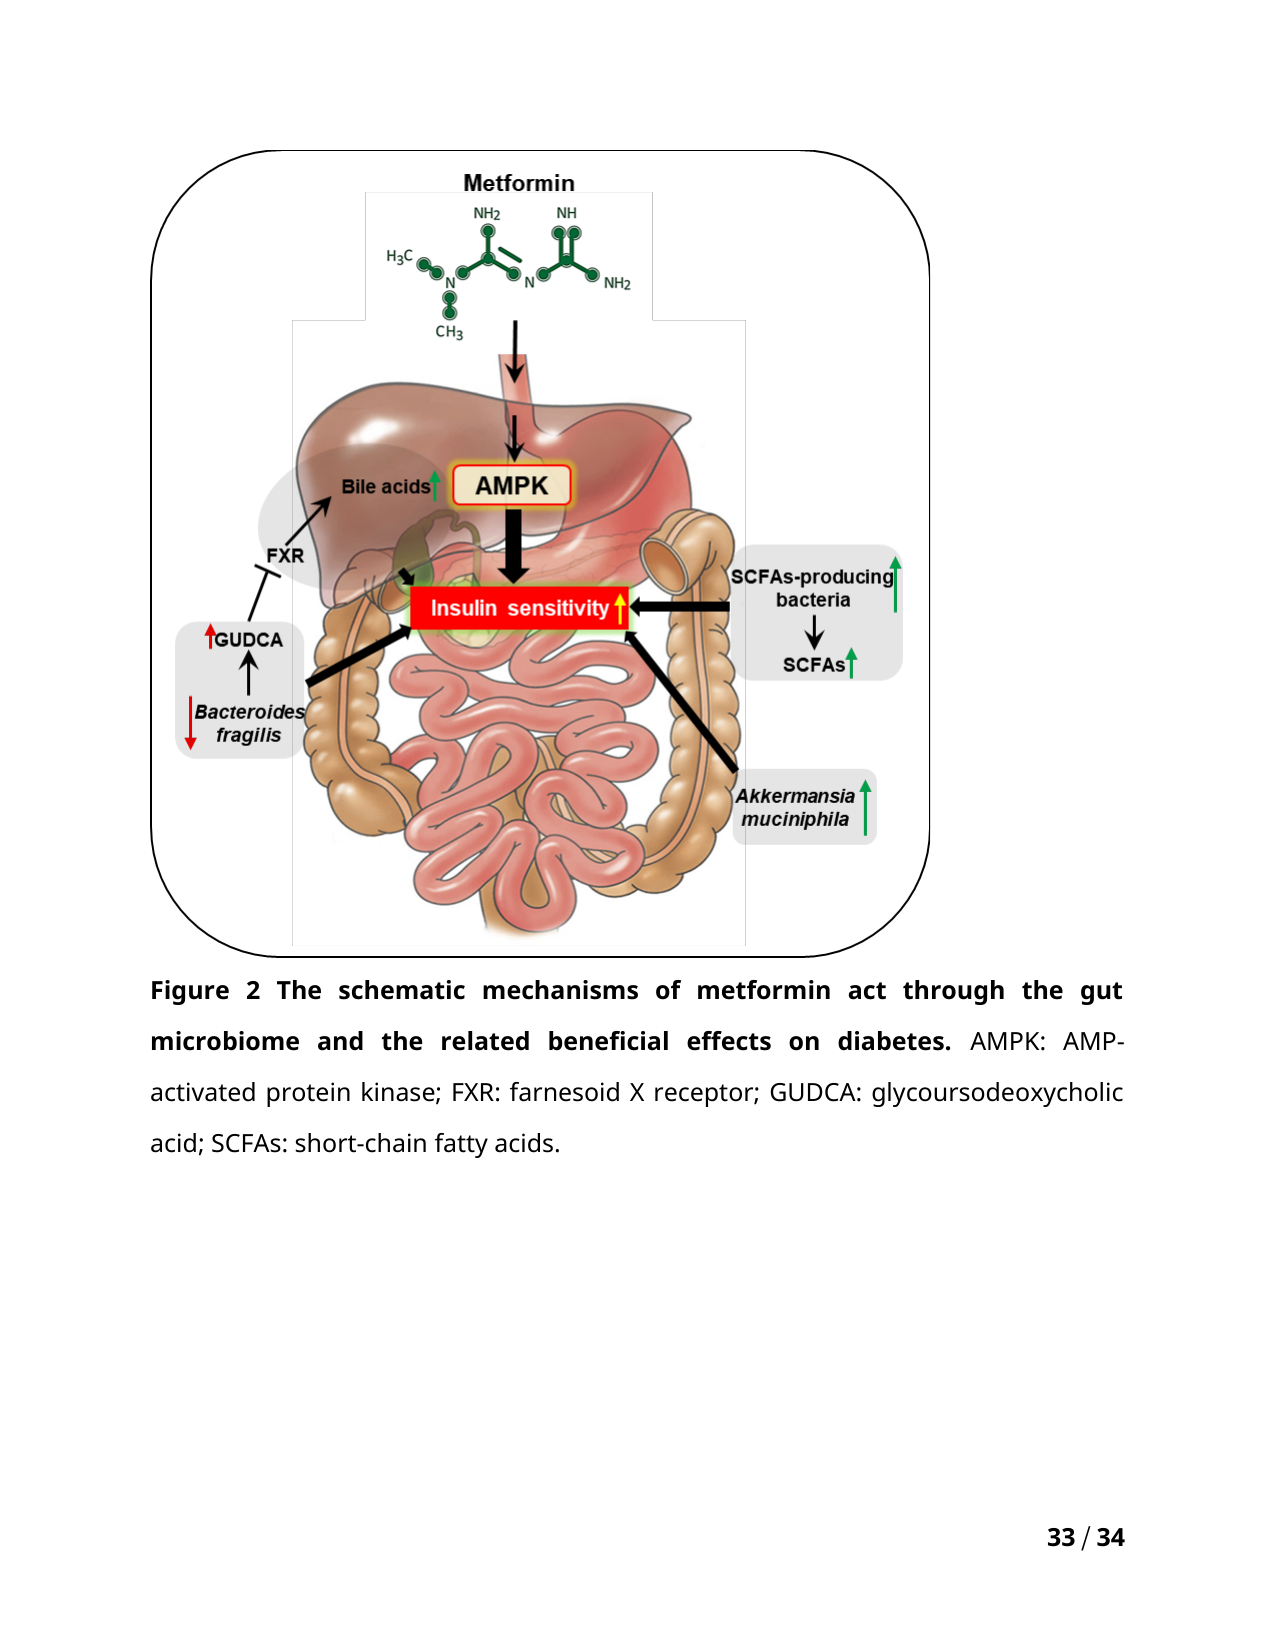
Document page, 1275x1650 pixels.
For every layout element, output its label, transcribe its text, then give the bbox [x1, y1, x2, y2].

picture [150, 150, 930, 958]
text Figure 2 The schematic mechanisms of metformin act through the gut microbiome and the related beneficial effects on diabetes. AMPK: AMP-activated protein kinase; FXR: farnesoid X receptor; GUDCA: glycoursodeoxycholic acid; SCFAs: short-chain fatty acids. [150, 972, 1125, 1159]
